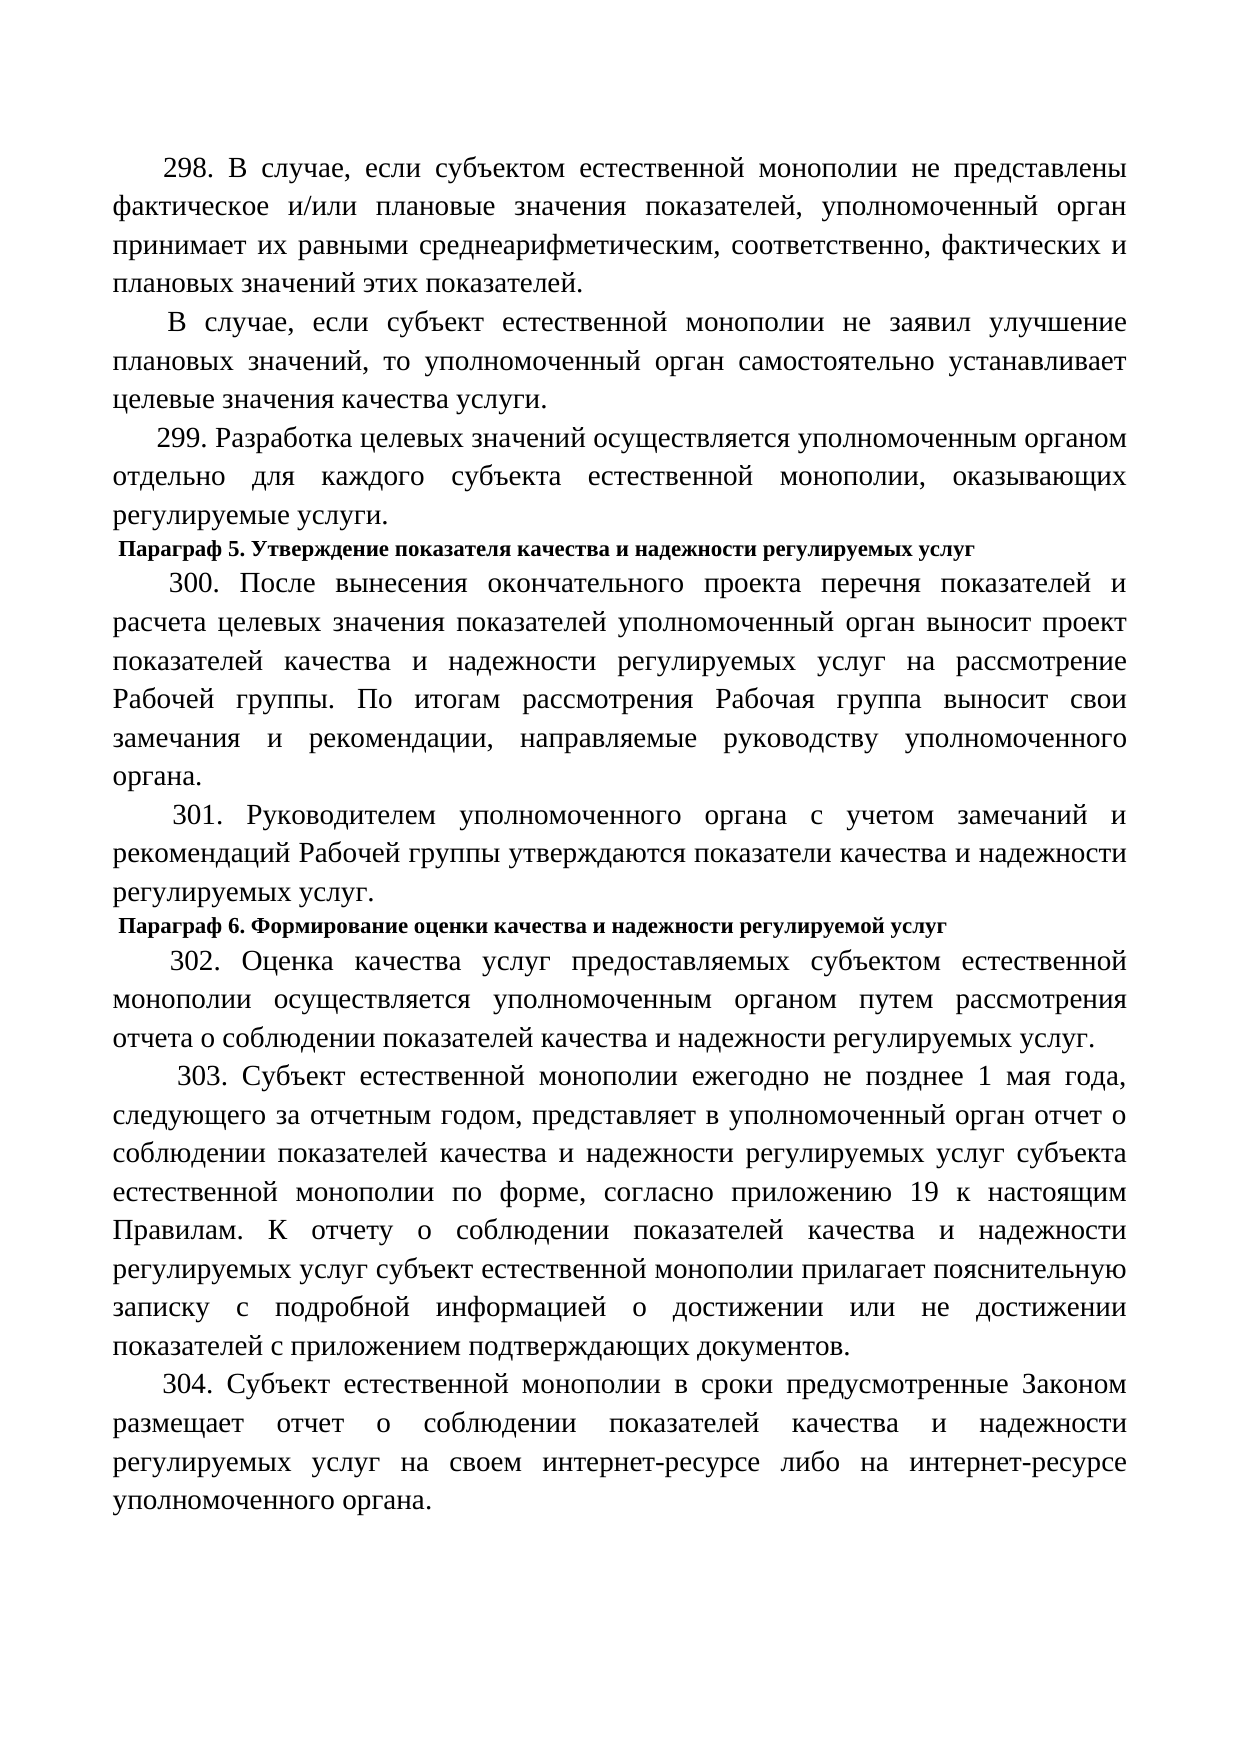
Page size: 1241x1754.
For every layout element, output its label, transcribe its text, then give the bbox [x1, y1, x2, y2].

text 299. Разработка целевых значений осуществляется уполномоченным органом отдельно для каждого субъекта естественной монополии, оказывающих регулируемые услуги. [112, 420, 1128, 530]
text 304. Субъект естественной монополии в сроки предусмотренные Законом размещает отчет о соблюдении показателей качества и надежности регулируемых услуг на своем интернет-ресурсе либо на интернет-ресурсе уполномоченного органа. [112, 1367, 1128, 1516]
text Параграф 6. Формирование оценки качества и надежности регулируемой услуг [112, 912, 1128, 939]
text 303. Субъект естественной монополии ежегодно не позднее 1 мая года, следующего за отчетным годом, представляет в уполномоченный орган отчет о соблюдении показателей качества и надежности регулируемых услуг субъекта естественной монополии по форме, согласно приложению 19 к настоящим Правилам. К отчету о соблюдении показателей качества и надежности регулируемых услуг субъект естественной монополии прилагает пояснительную записку с подробной информацией о достижении или не достижении показателей с приложением подтверждающих документов. [112, 1058, 1128, 1362]
text 300. После вынесения окончательного проекта перечня показателей и расчета целевых значения показателей уполномоченный орган выносит проект показателей качества и надежности регулируемых услуг на рассмотрение Рабочей группы. По итогам рассмотрения Рабочая группа выносит свои замечания и рекомендации, направляемые руководству уполномоченного органа. [112, 566, 1128, 792]
text В случае, если субъект естественной монополии не заявил улучшение плановых значений, то уполномоченный орган самостоятельно устанавливает целевые значения качества услуги. [112, 304, 1128, 415]
text 302. Оценка качества услуг предоставляемых субъектом естественной монополии осуществляется уполномоченным органом путем рассмотрения отчета о соблюдении показателей качества и надежности регулируемых услуг. [112, 943, 1128, 1053]
text Параграф 5. Утверждение показателя качества и надежности регулируемых услуг [112, 535, 1128, 562]
text 301. Руководителем уполномоченного органа с учетом замечаний и рекомендаций Рабочей группы утверждаются показатели качества и надежности регулируемых услуг. [112, 797, 1128, 907]
text 298. В случае, если субъектом естественной монополии не представлены фактическое и/или плановые значения показателей, уполномоченный орган принимает их равными среднеарифметическим, соответственно, фактических и плановых значений этих показателей. [112, 150, 1128, 299]
